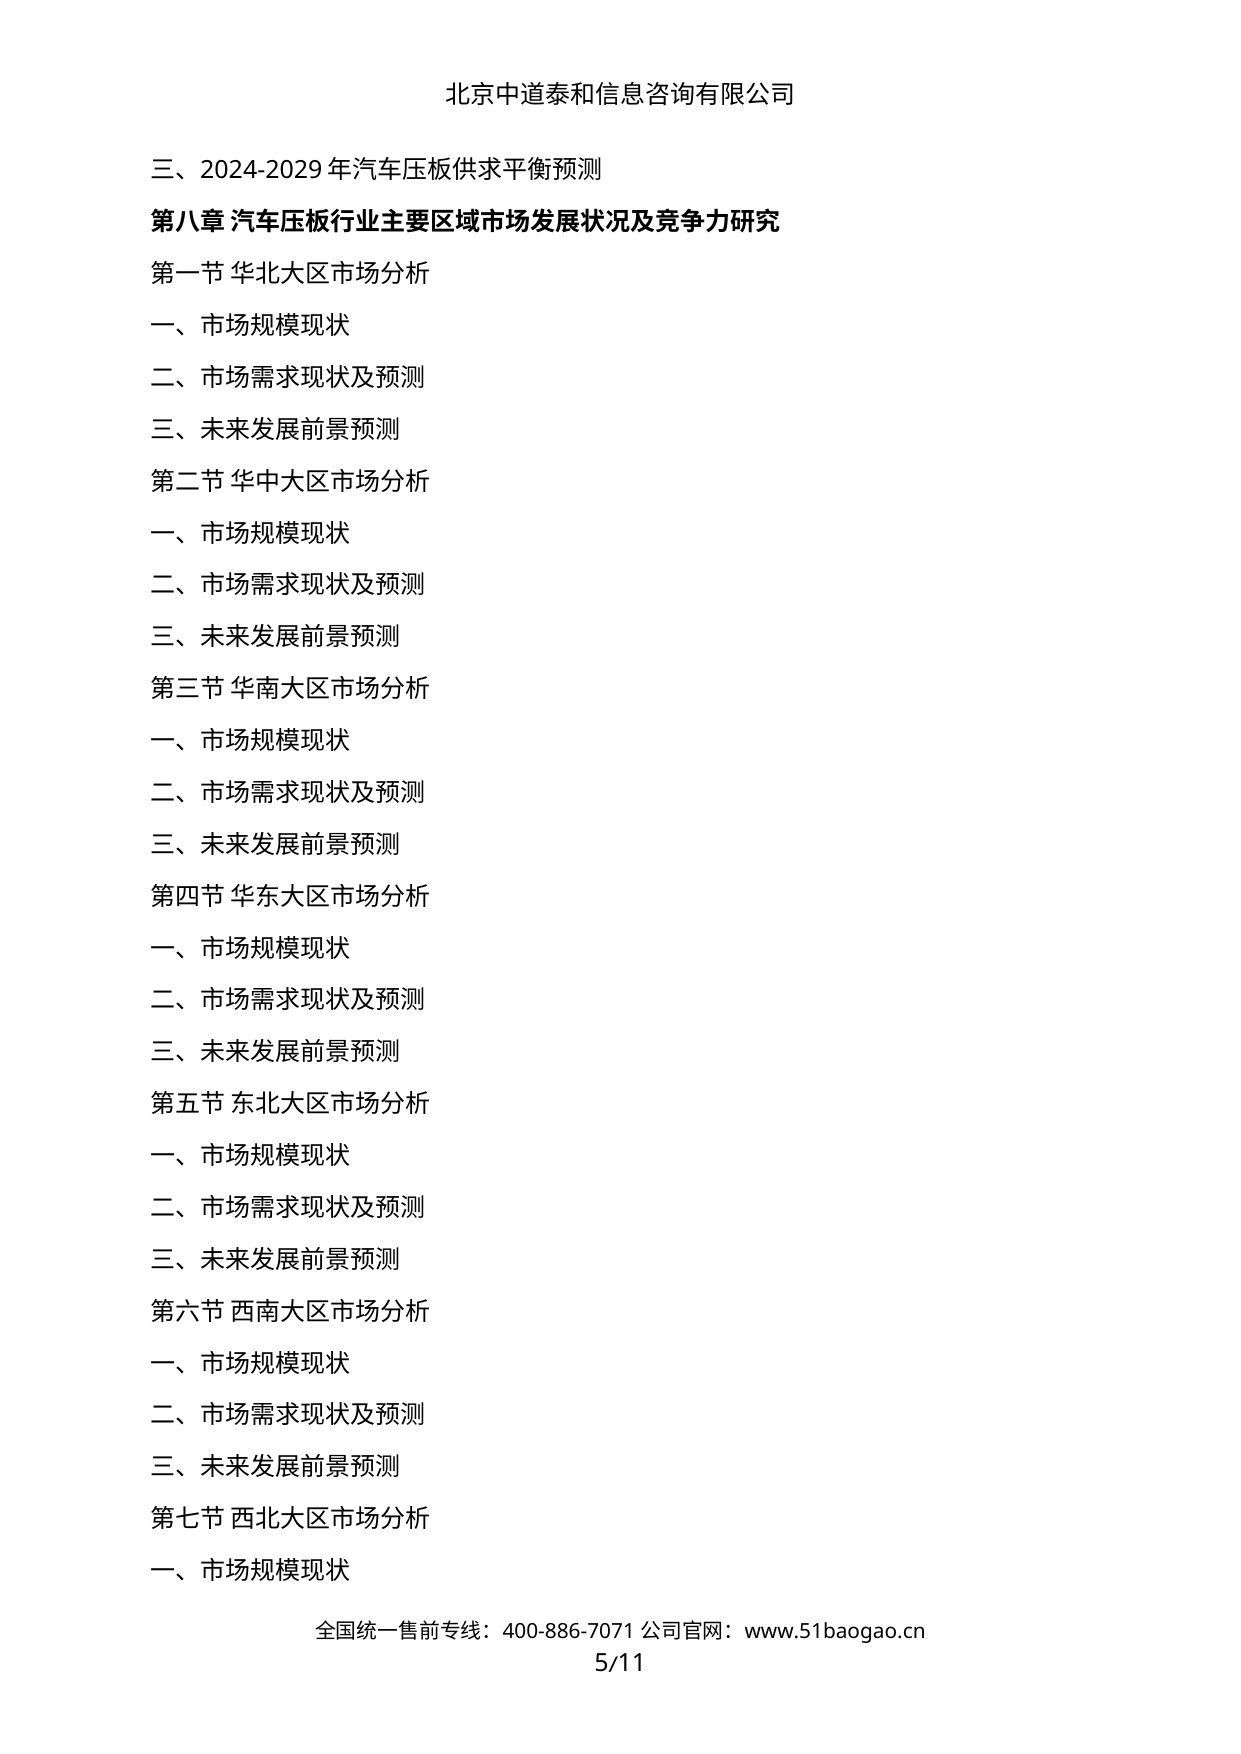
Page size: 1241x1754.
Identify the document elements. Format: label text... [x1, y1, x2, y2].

text 第四节 华东大区市场分析 [150, 876, 1090, 912]
text 一、市场规模现状 [150, 928, 1090, 964]
text 第三节 华南大区市场分析 [150, 669, 1090, 705]
text 一、市场规模现状 [150, 1136, 1090, 1172]
text 二、市场需求现状及预测 [150, 565, 1090, 601]
text 一、市场规模现状 [150, 513, 1090, 549]
text 三、未来发展前景预测 [150, 1032, 1090, 1068]
text 一、市场规模现状 [150, 306, 1090, 342]
text 二、市场需求现状及预测 [150, 980, 1090, 1016]
text 第一节 华北大区市场分析 [150, 254, 1090, 290]
text 二、市场需求现状及预测 [150, 1187, 1090, 1224]
text 三、未来发展前景预测 [150, 1447, 1090, 1483]
text 三、2024-2029年汽车压板供求平衡预测 [150, 150, 1090, 186]
text 三、未来发展前景预测 [150, 409, 1090, 446]
text 二、市场需求现状及预测 [150, 357, 1090, 394]
text 第六节 西南大区市场分析 [150, 1291, 1090, 1327]
text 二、市场需求现状及预测 [150, 1395, 1090, 1431]
text 第八章 汽车压板行业主要区域市场发展状况及竞争力研究 [150, 202, 1090, 238]
text 第七节 西北大区市场分析 [150, 1499, 1090, 1535]
text 第五节 东北大区市场分析 [150, 1084, 1090, 1120]
text 三、未来发展前景预测 [150, 617, 1090, 653]
text 一、市场规模现状 [150, 1343, 1090, 1379]
text 二、市场需求现状及预测 [150, 772, 1090, 809]
text 三、未来发展前景预测 [150, 1239, 1090, 1276]
text 一、市场规模现状 [150, 721, 1090, 757]
text 第二节 华中大区市场分析 [150, 461, 1090, 497]
text 一、市场规模现状 [150, 1551, 1090, 1587]
text 三、未来发展前景预测 [150, 824, 1090, 861]
